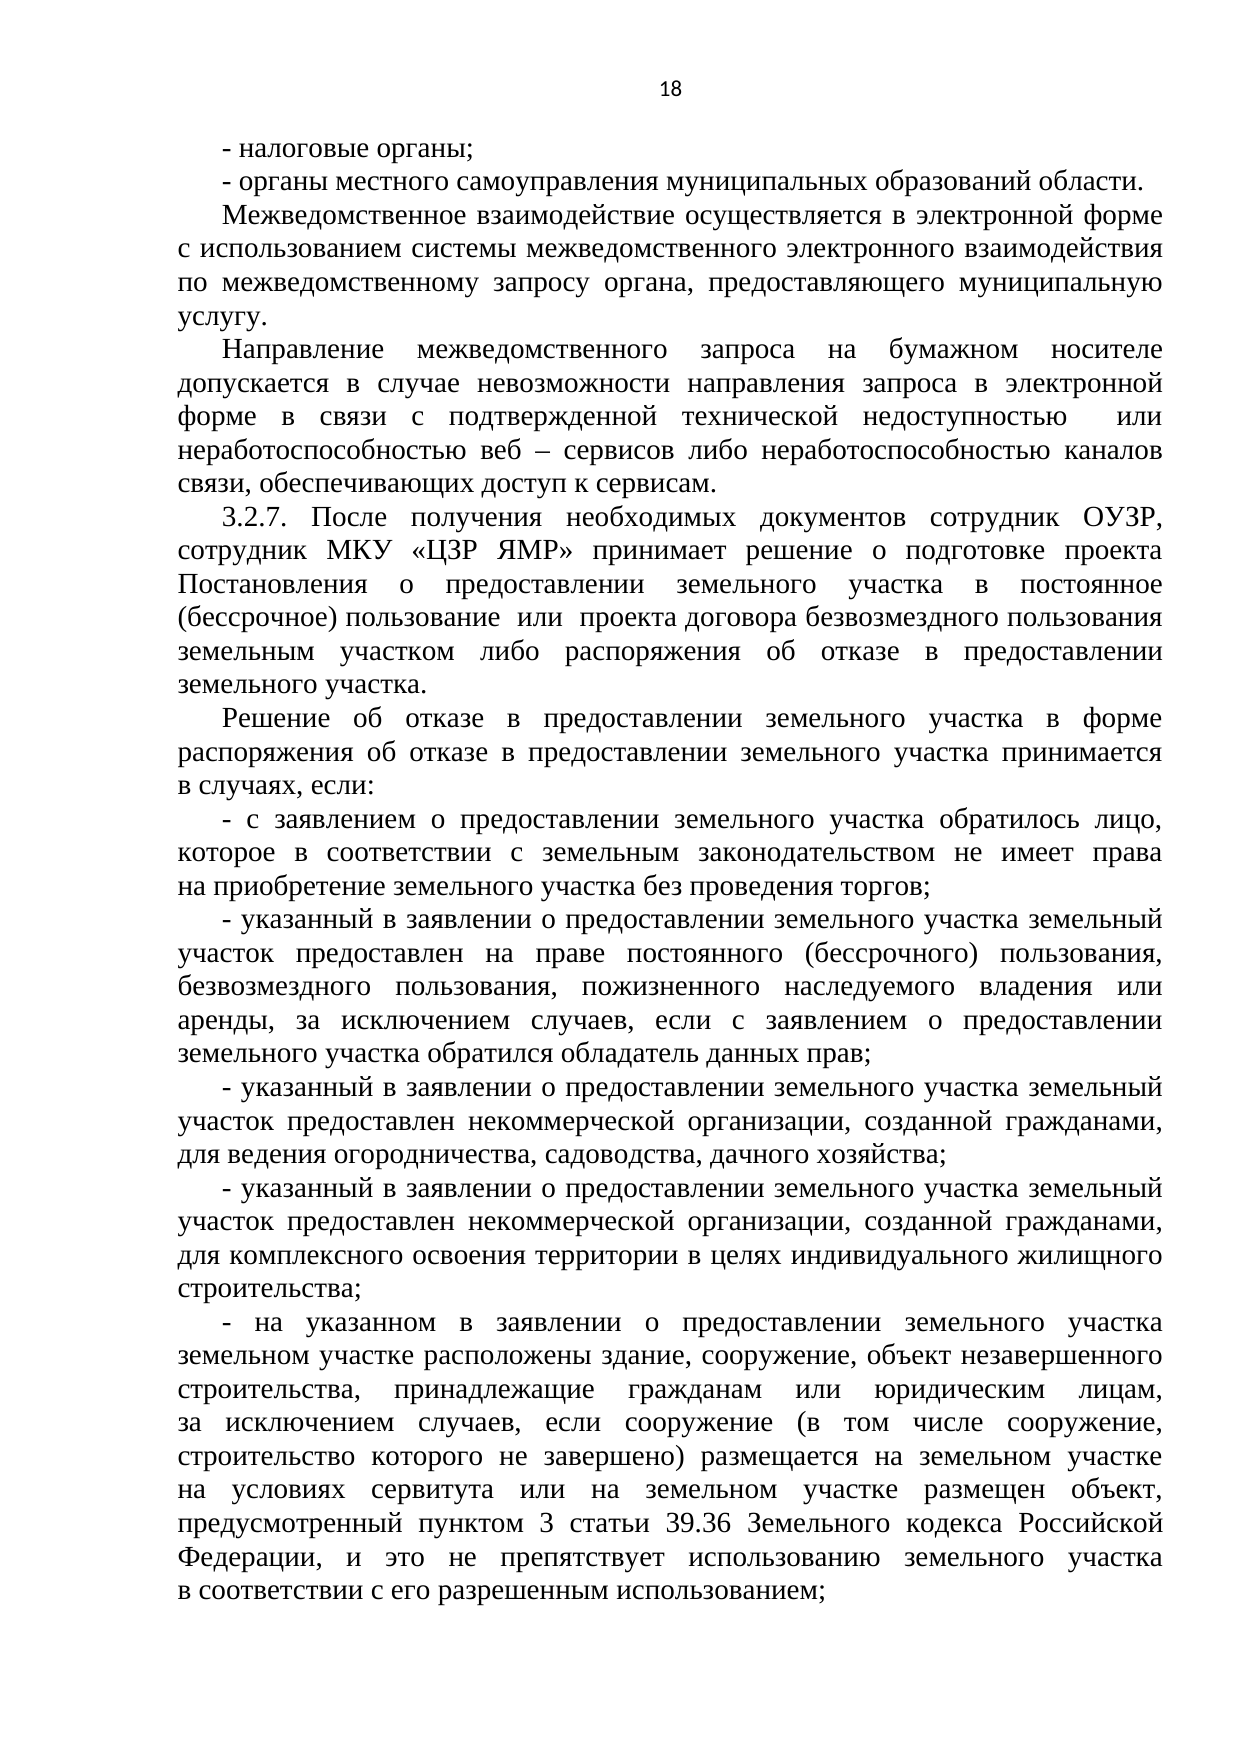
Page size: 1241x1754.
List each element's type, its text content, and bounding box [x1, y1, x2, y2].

text - на указанном в заявлении о предоставлении земельного участка земельном участке расположены здание, сооружение, объект незавершенного строительства, принадлежащие гражданам или юридическим лицам, за исключением случаев, если сооружение (в том числе сооружение, строительство которого не завершено) размещается на земельном участке на условиях сервитута или на земельном участке размещен объект, предусмотренный пунктом 3 статьи 39.36 Земельного кодекса Российской Федерации, и это не препятствует использованию земельного участка в соответствии с его разрешенным использованием; [177, 1304, 1163, 1606]
text - указанный в заявлении о предоставлении земельного участка земельный участок предоставлен некоммерческой организации, созданной гражданами, для комплексного освоения территории в целях индивидуального жилищного строительства; [177, 1170, 1163, 1304]
text 3.2.7. После получения необходимых документов сотрудник ОУЗР, сотрудник МКУ «ЦЗР ЯМР» принимает решение о подготовке проекта Постановления о предоставлении земельного участка в постоянное (бессрочное) пользование или проекта договора безвозмездного пользования земельным участком либо распоряжения об отказе в предоставлении земельного участка. [177, 499, 1163, 700]
text Направление межведомственного запроса на бумажном носителе допускается в случае невозможности направления запроса в электронной форме в связи с подтвержденной технической недоступностью или неработоспособностью веб – сервисов либо неработоспособностью каналов связи, обеспечивающих доступ к сервисам. [177, 331, 1163, 499]
text - с заявлением о предоставлении земельного участка обратилось лицо, которое в соответствии с земельным законодательством не имеет права на приобретение земельного участка без проведения торгов; [177, 801, 1163, 901]
text - налоговые органы; [177, 130, 1163, 163]
text - указанный в заявлении о предоставлении земельного участка земельный участок предоставлен некоммерческой организации, созданной гражданами, для ведения огородничества, садоводства, дачного хозяйства; [177, 1069, 1163, 1170]
text - указанный в заявлении о предоставлении земельного участка земельный участок предоставлен на праве постоянного (бессрочного) пользования, безвозмездного пользования, пожизненного наследуемого владения или аренды, за исключением случаев, если с заявлением о предоставлении земельного участка обратился обладатель данных прав; [177, 901, 1163, 1069]
text Решение об отказе в предоставлении земельного участка в форме распоряжения об отказе в предоставлении земельного участка принимается в случаях, если: [177, 700, 1163, 801]
text Межведомственное взаимодействие осуществляется в электронной форме с использованием системы межведомственного электронного взаимодействия по межведомственному запросу органа, предоставляющего муниципальную услугу. [177, 197, 1163, 331]
text - органы местного самоуправления муниципальных образований области. [177, 163, 1163, 197]
